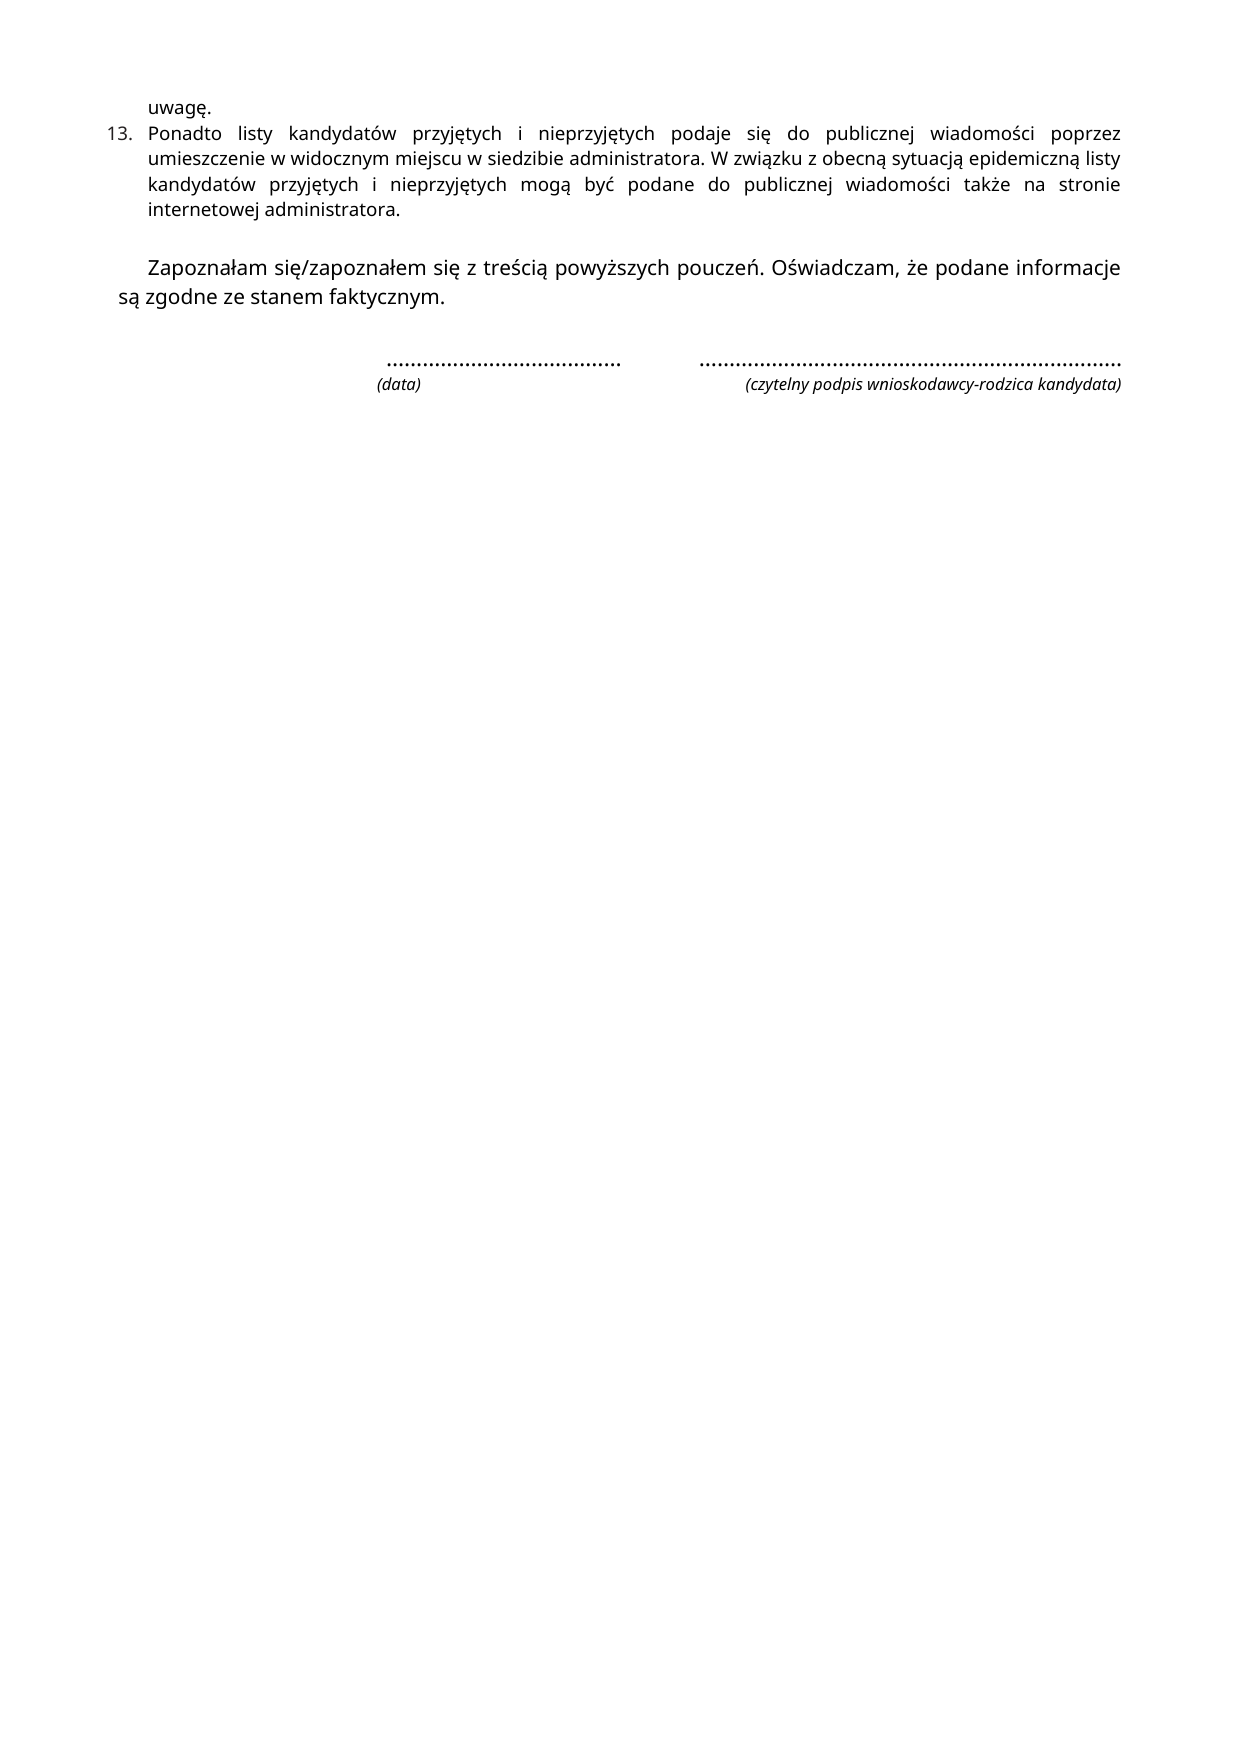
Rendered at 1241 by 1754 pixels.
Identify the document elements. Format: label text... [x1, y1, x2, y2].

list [133, 94, 1122, 120]
text Zapoznałam się/zapoznałem się z treścią powyższych pouczeń. Oświadczam, że podane informacje są zgodne ze stanem faktycznym. [118, 253, 1122, 310]
text (data) (czytelny podpis wnioskodawcy-rodzica kandydata) [118, 373, 1122, 395]
text ………………………………… …………………..…………..…………………………… [118, 341, 1122, 373]
list Ponadto listy kandydatów przyjętych i nieprzyjętych podaje się do publicznej wiadomości poprzez umieszczenie w widocznym miejscu w siedzibie administratora. W związku z obecną sytuacją epidemiczną listy kandydatów przyjętych i nieprzyjętych mogą być podane do publicznej wiadomości także na stronie internetowej administratora. [133, 120, 1122, 222]
